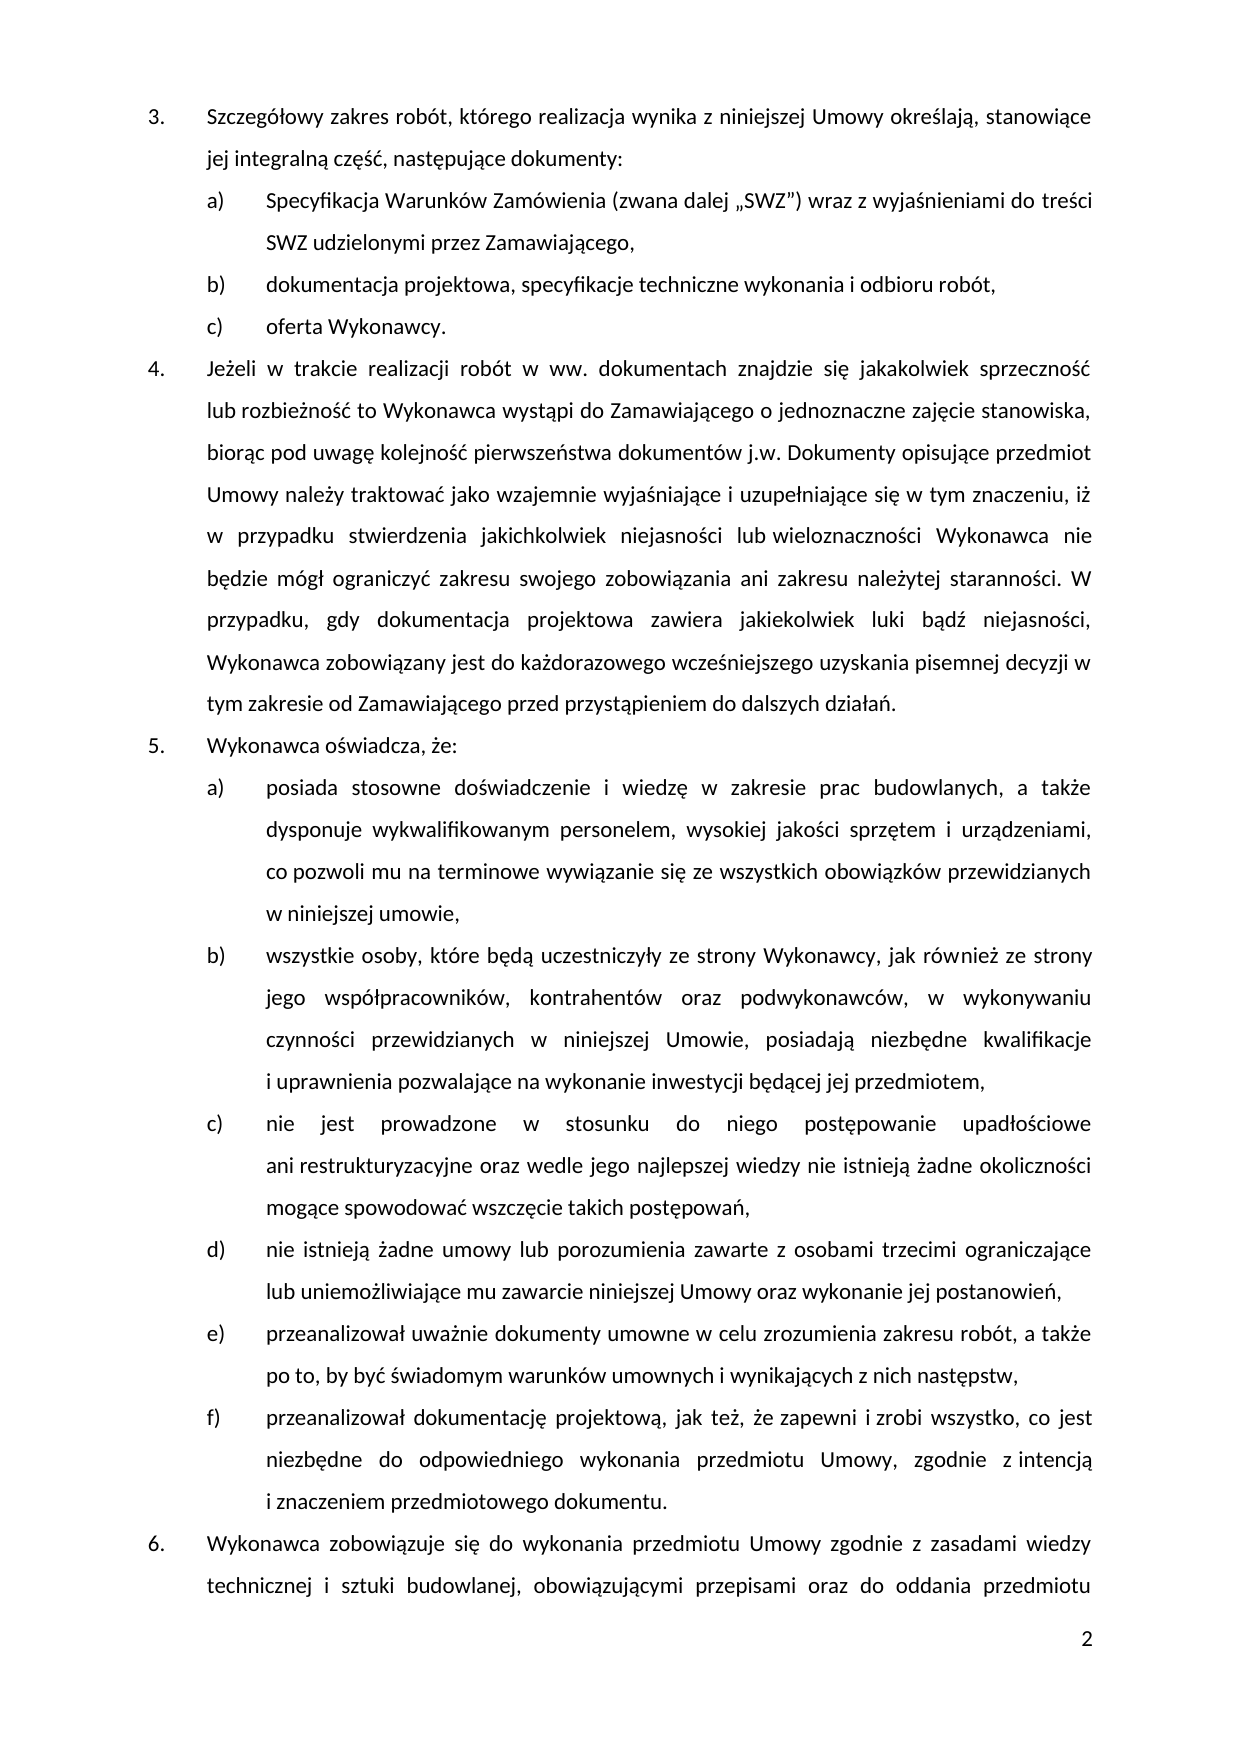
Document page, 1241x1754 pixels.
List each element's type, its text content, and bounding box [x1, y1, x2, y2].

list Specyfikacja Warunków Zamówienia (zwana dalej „SWZ”) wraz z wyjaśnieniami do treści SWZ udzielonymi przez Zamawiającego, [207, 186, 1093, 256]
text 4. Jeżeli w trakcie realizacji robót w ww. dokumentach znajdzie się jakakolwiek sprzeczność lub rozbieżność to Wykonawca wystąpi do Zamawiającego o jednoznaczne zajęcie stanowiska, biorąc pod uwagę kolejność pierwszeństwa dokumentów j.w. Dokumenty opisujące przedmiot Umowy należy traktować jako wzajemnie wyjaśniające i uzupełniające się w tym znaczeniu, iż w przypadku stwierdzenia jakichkolwiek niejasności lub wieloznaczności Wykonawca nie będzie mógł ograniczyć zakresu swojego zobowiązania ani zakresu należytej staranności. W przypadku, gdy dokumentacja projektowa zawiera jakiekolwiek luki bądź niejasności, Wykonawca zobowiązany jest do każdorazowego wcześniejszego uzyskania pisemnej decyzji w tym zakresie od Zamawiającego przed przystąpieniem do dalszych działań. [148, 354, 1093, 718]
list oferta Wykonawcy. [207, 312, 1093, 340]
list posiada stosowne doświadczenie i wiedzę w zakresie prac budowlanych, a także dysponuje wykwalifikowanym personelem, wysokiej jakości sprzętem i urządzeniami, co pozwoli mu na terminowe wywiązanie się ze wszystkich obowiązków przewidzianych w niniejszej umowie, [207, 773, 1093, 927]
list wszystkie osoby, które będą uczestniczyły ze strony Wykonawcy, jak również ze strony jego współpracowników, kontrahentów oraz podwykonawców, w wykonywaniu czynności przewidzianych w niniejszej Umowie, posiadają niezbędne kwalifikacje i uprawnienia pozwalające na wykonanie inwestycji będącej jej przedmiotem, [207, 941, 1093, 1095]
list przeanalizował dokumentację projektową, jak też, że zapewni i zrobi wszystko, co jest niezbędne do odpowiedniego wykonania przedmiotu Umowy, zgodnie z intencją i znaczeniem przedmiotowego dokumentu. [207, 1403, 1093, 1515]
text 3. Szczegółowy zakres robót, którego realizacja wynika z niniejszej Umowy określają, stanowiące jej integralną część, następujące dokumenty: [148, 102, 1093, 172]
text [148, 1529, 1093, 1599]
list dokumentacja projektowa, specyfikacje techniczne wykonania i odbioru robót, [207, 270, 1093, 298]
list nie istnieją żadne umowy lub porozumienia zawarte z osobami trzecimi ograniczające lub uniemożliwiające mu zawarcie niniejszej Umowy oraz wykonanie jej postanowień, [207, 1235, 1093, 1305]
list przeanalizował uważnie dokumenty umowne w celu zrozumienia zakresu robót, a także po to, by być świadomym warunków umownych i wynikających z nich następstw, [207, 1319, 1093, 1389]
text 5. Wykonawca oświadcza, że: [148, 732, 1093, 759]
list nie jest prowadzone w stosunku do niego postępowanie upadłościowe ani restrukturyzacyjne oraz wedle jego najlepszej wiedzy nie istnieją żadne okoliczności mogące spowodować wszczęcie takich postępowań, [207, 1109, 1093, 1221]
